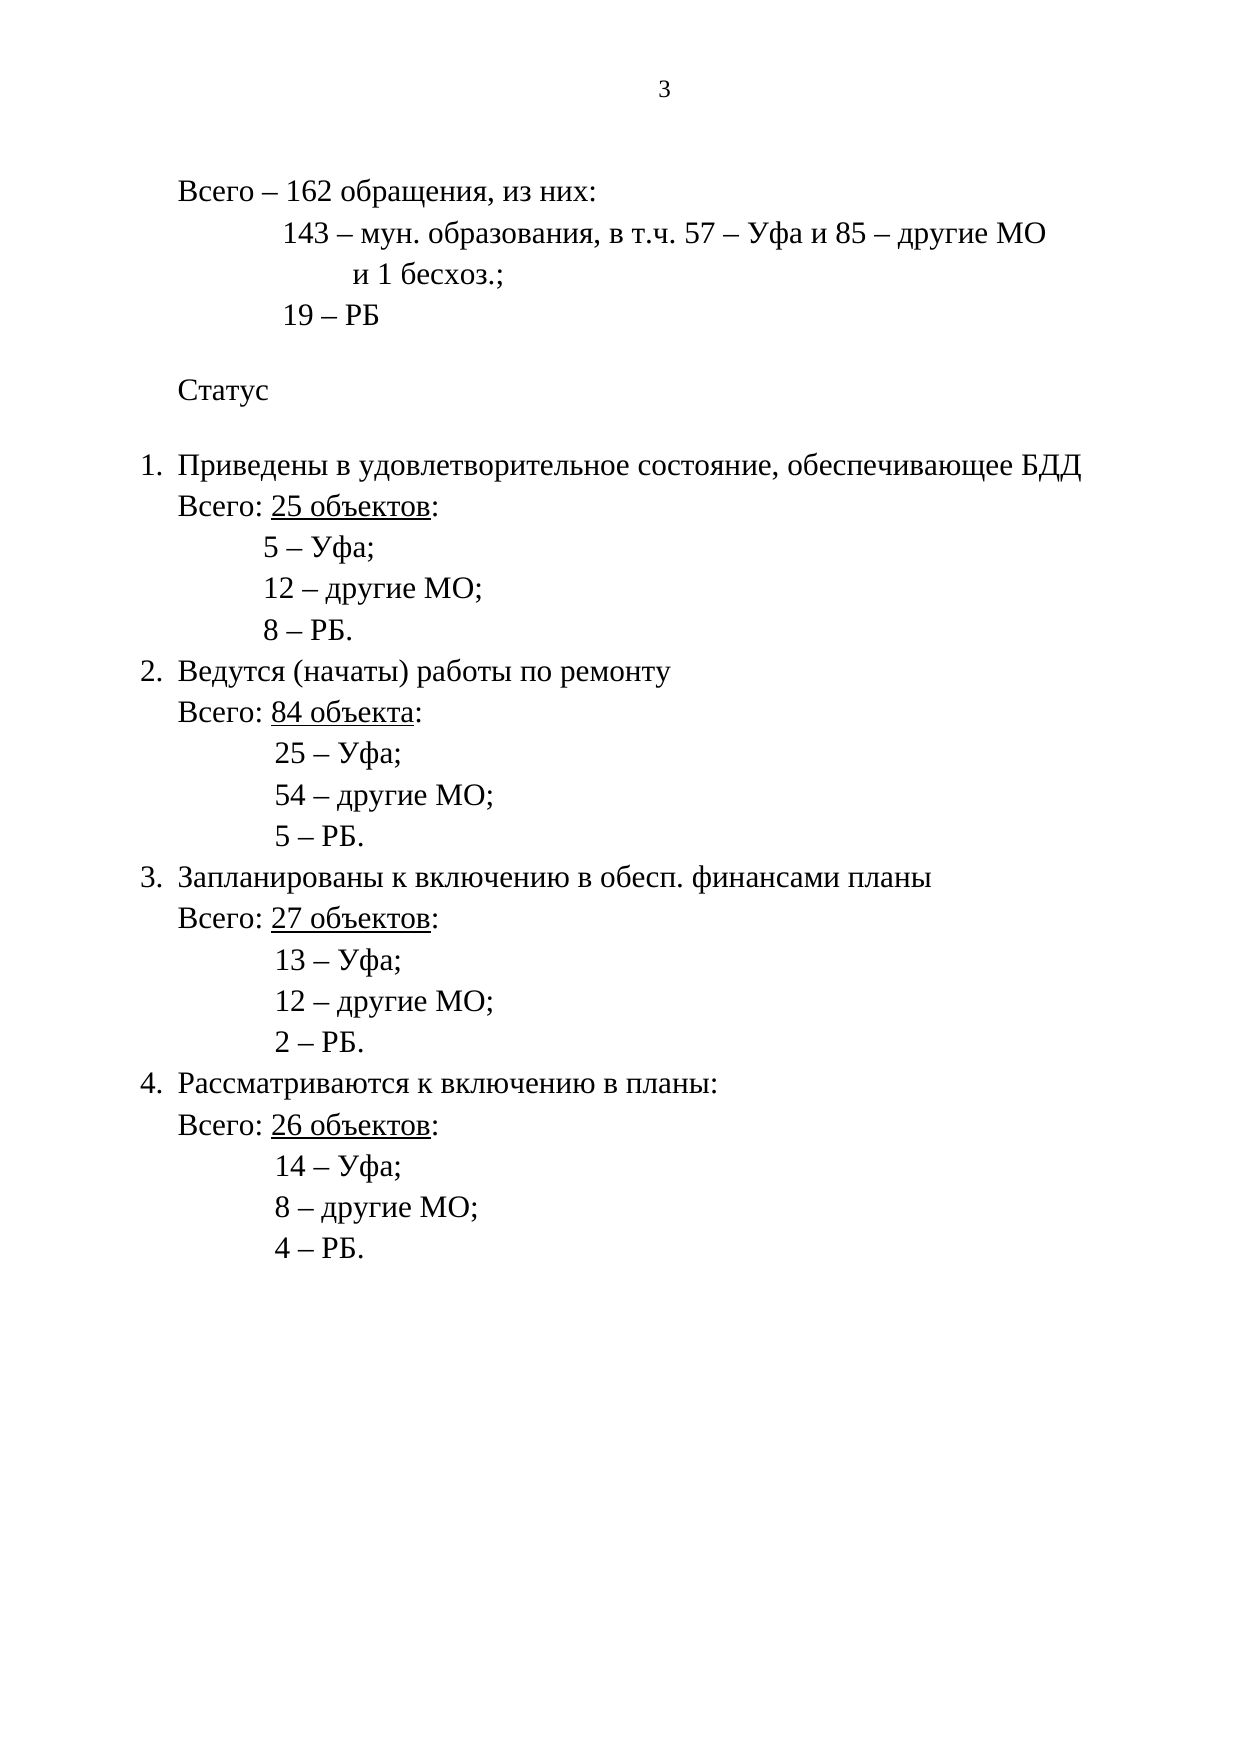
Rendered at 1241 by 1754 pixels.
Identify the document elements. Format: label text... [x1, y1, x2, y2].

text Всего: 25 объектов: [177, 487, 1152, 523]
text 5 – Уфа; [177, 528, 1152, 564]
text 54 – другие МО; [177, 776, 1152, 812]
text 5 – РБ. [177, 817, 1152, 853]
list Приведены в удовлетворительное состояние, обеспечивающее БДД [140, 446, 1152, 482]
text Всего: 84 объекта: [177, 693, 1152, 729]
list 13 – Уфа; [177, 941, 1152, 977]
text и 1 бесхоз.; [251, 255, 1152, 291]
text 25 – Уфа; [177, 735, 1152, 771]
text 143 – мун. образования, в т.ч. 57 – Уфа и 85 – другие МО [251, 214, 1152, 250]
text Всего – 162 обращения, из них: [177, 173, 1152, 208]
list 14 – Уфа; [177, 1147, 1152, 1183]
list Ведутся (начаты) работы по ремонту [140, 652, 1152, 688]
list 4 – РБ. [177, 1230, 1152, 1266]
list 8 – другие МО; [177, 1188, 1152, 1224]
text 12 – другие МО; [177, 570, 1152, 606]
text Статус [177, 372, 1152, 408]
list 2 – РБ. [177, 1023, 1152, 1059]
list 12 – другие МО; [177, 982, 1152, 1018]
list Запланированы к включению в обесп. финансами планы [140, 858, 1152, 894]
list Всего: 27 объектов: [177, 900, 1152, 936]
list Всего: 26 объектов: [177, 1106, 1152, 1142]
text 19 – РБ [251, 296, 1152, 332]
list Рассматриваются к включению в планы: [140, 1065, 1152, 1101]
text 8 – РБ. [177, 611, 1152, 647]
